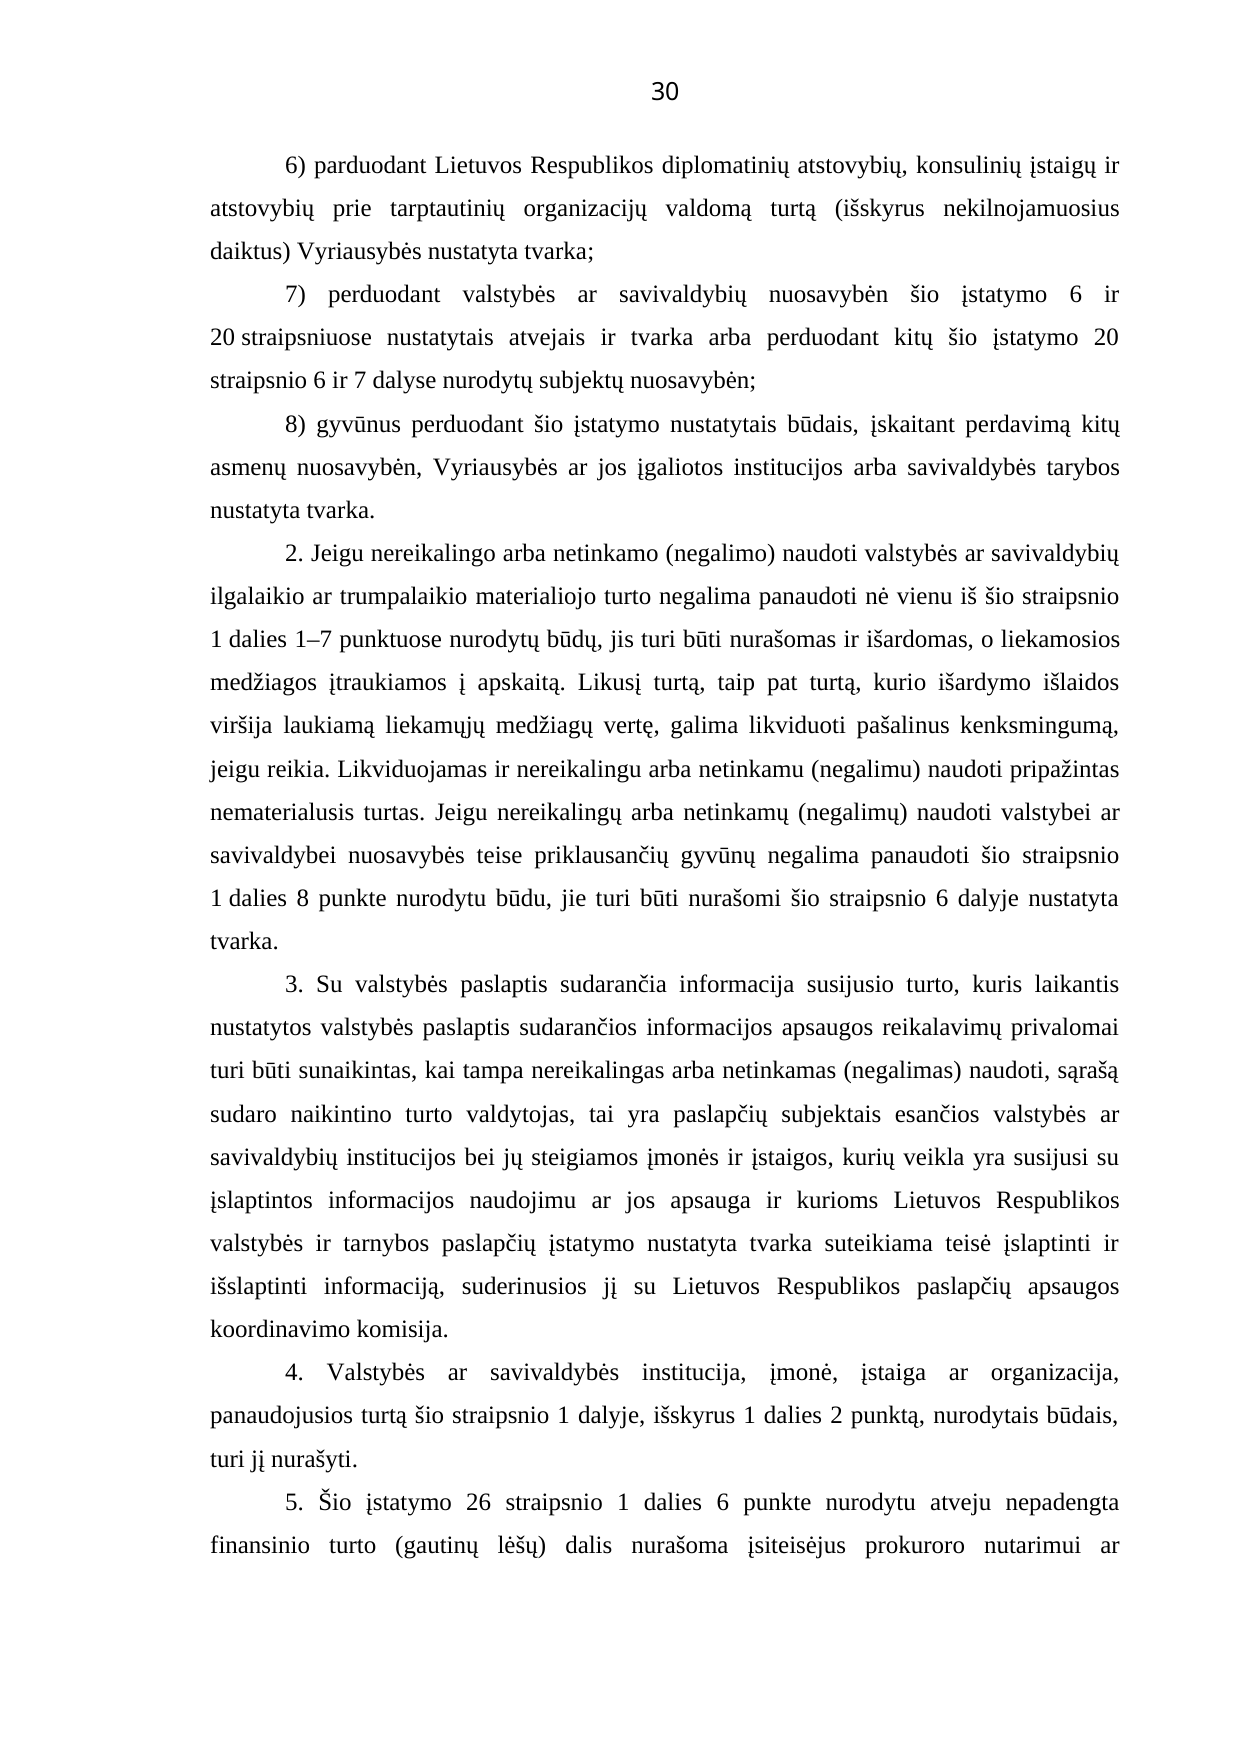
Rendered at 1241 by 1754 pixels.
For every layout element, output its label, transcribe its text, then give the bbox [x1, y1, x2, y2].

text 6) parduodant Lietuvos Respublikos diplomatinių atstovybių, konsulinių įstaigų ir atstovybių prie tarptautinių organizacijų valdomą turtą (išskyrus nekilnojamuosius daiktus) Vyriausybės nustatyta tvarka; [210, 150, 1120, 265]
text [210, 1487, 1120, 1559]
text 2. Jeigu nereikalingo arba netinkamo (negalimo) naudoti valstybės ar savivaldybių ilgalaikio ar trumpalaikio materialiojo turto negalima panaudoti nė vienu iš šio straipsnio 1 dalies 1–7 punktuose nurodytų būdų, jis turi būti nurašomas ir išardomas, o liekamosios medžiagos įtraukiamos į apskaitą. Likusį turtą, taip pat turtą, kurio išardymo išlaidos viršija laukiamą liekamųjų medžiagų vertę, galima likviduoti pašalinus kenksmingumą, jeigu reikia. Likviduojamas ir nereikalingu arba netinkamu (negalimu) naudoti pripažintas nematerialusis turtas. Jeigu nereikalingų arba netinkamų (negalimų) naudoti valstybei ar savivaldybei nuosavybės teise priklausančių gyvūnų negalima panaudoti šio straipsnio 1 dalies 8 punkte nurodytu būdu, jie turi būti nurašomi šio straipsnio 6 dalyje nustatyta tvarka. [210, 538, 1120, 955]
text 7) perduodant valstybės ar savivaldybių nuosavybėn šio įstatymo 6 ir 20 straipsniuose nustatytais atvejais ir tvarka arba perduodant kitų šio įstatymo 20 straipsnio 6 ir 7 dalyse nurodytų subjektų nuosavybėn; [210, 279, 1120, 394]
text 3. Su valstybės paslaptis sudarančia informacija susijusio turto, kuris laikantis nustatytos valstybės paslaptis sudarančios informacijos apsaugos reikalavimų privalomai turi būti sunaikintas, kai tampa nereikalingas arba netinkamas (negalimas) naudoti, sąrašą sudaro naikintino turto valdytojas, tai yra paslapčių subjektais esančios valstybės ar savivaldybių institucijos bei jų steigiamos įmonės ir įstaigos, kurių veikla yra susijusi su įslaptintos informacijos naudojimu ar jos apsauga ir kurioms Lietuvos Respublikos valstybės ir tarnybos paslapčių įstatymo nustatyta tvarka suteikiama teisė įslaptinti ir išslaptinti informaciją, suderinusios jį su Lietuvos Respublikos paslapčių apsaugos koordinavimo komisija. [210, 969, 1120, 1343]
text 4. Valstybės ar savivaldybės institucija, įmonė, įstaiga ar organizacija, panaudojusios turtą šio straipsnio 1 dalyje, išskyrus 1 dalies 2 punktą, nurodytais būdais, turi jį nurašyti. [210, 1357, 1120, 1472]
text 8) gyvūnus perduodant šio įstatymo nustatytais būdais, įskaitant perdavimą kitų asmenų nuosavybėn, Vyriausybės ar jos įgaliotos institucijos arba savivaldybės tarybos nustatyta tvarka. [210, 409, 1120, 524]
